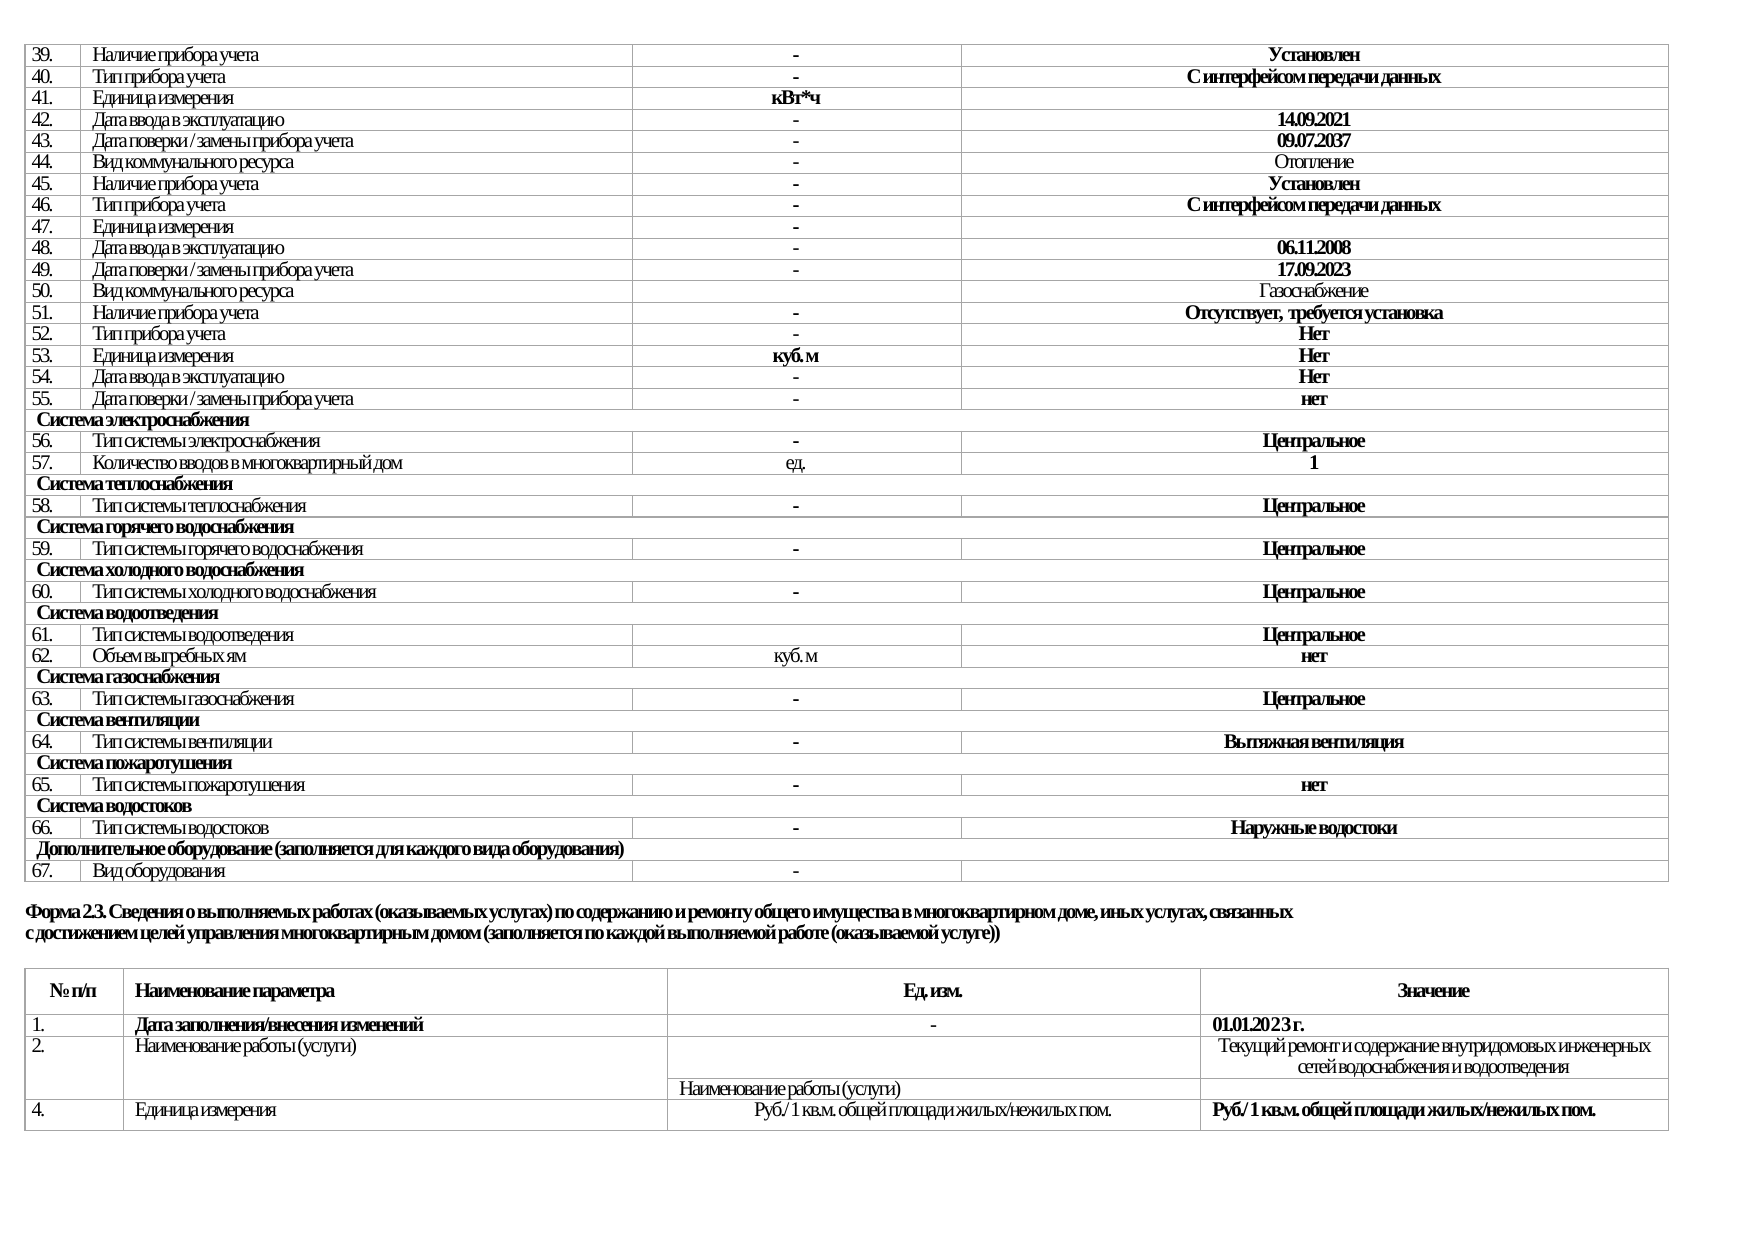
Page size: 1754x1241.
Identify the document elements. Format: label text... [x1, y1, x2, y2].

table_cell Система пожаротушения [26, 754, 1668, 774]
table_cell Тип системы вентиляции [81, 732, 632, 752]
table_cell Тип системы теплоснабжения [81, 496, 632, 516]
table_cell Вид оборудования [81, 861, 632, 881]
table_cell [26, 346, 80, 366]
table_cell Тип системы холодного водоснабжения [81, 582, 632, 602]
table_cell [26, 174, 80, 194]
table_header Наименование параметра [124, 969, 667, 1014]
table_cell Дата поверки / замены прибора учета [81, 389, 632, 409]
table_cell Центральное [962, 582, 1668, 602]
table_cell Дата ввода в эксплуатацию [81, 367, 632, 388]
table_cell Вид коммунального ресурса [81, 281, 632, 302]
table_cell - [668, 1015, 1200, 1036]
table_cell [26, 1100, 123, 1129]
table_cell Тип системы водоотведения [81, 625, 632, 645]
table_cell нет [962, 646, 1668, 667]
table_cell 09.07.2037 [962, 131, 1668, 152]
table_cell [633, 625, 961, 645]
table_cell - [633, 775, 961, 795]
table_cell [26, 818, 80, 838]
table_cell [26, 389, 80, 409]
table_cell Система газоснабжения [26, 668, 1668, 688]
table_cell Наружные водостоки [962, 818, 1668, 838]
table_cell Тип системы водостоков [81, 818, 632, 838]
table_cell Тип прибора учета [81, 324, 632, 345]
table_cell 1 [962, 453, 1668, 473]
table_cell [26, 646, 80, 667]
table_cell Дата поверки / замены прибора учета [81, 260, 632, 280]
table_cell - [633, 324, 961, 345]
table_cell [26, 689, 80, 709]
table_cell нет [962, 775, 1668, 795]
table_cell Тип прибора учета [81, 196, 632, 216]
table_cell - [633, 239, 961, 259]
table_cell - [633, 131, 961, 152]
table_cell 14.09.2021 [962, 110, 1668, 130]
table_cell Наименование работы (услуги) [668, 1079, 1200, 1099]
table_cell Дата заполнения/внесения изменений [124, 1015, 667, 1036]
table_cell Вытяжная вентиляция [962, 732, 1668, 752]
table_cell Наличие прибора учета [81, 303, 632, 323]
table_cell [26, 861, 80, 881]
table_cell - [633, 217, 961, 237]
table_cell С интерфейсом передачи данных [962, 67, 1668, 87]
table_cell ед. [633, 453, 961, 473]
table_cell [26, 45, 80, 66]
table_cell 06.11.2008 [962, 239, 1668, 259]
table_cell Тип системы горячего водоснабжения [81, 539, 632, 559]
table_cell [26, 324, 80, 345]
table_cell [26, 303, 80, 323]
table_cell Система водостоков [26, 796, 1668, 817]
table_cell куб. м [633, 646, 961, 667]
table_cell - [633, 260, 961, 280]
table_cell Центральное [962, 625, 1668, 645]
table_cell Единица измерения [81, 88, 632, 109]
table_cell - [633, 303, 961, 323]
table_cell Вид коммунального ресурса [81, 153, 632, 173]
table_cell - [633, 432, 961, 452]
table_cell Тип прибора учета [81, 67, 632, 87]
text Форма 2.3. Сведения о выполняемых работах (оказываемых услугах) по содержанию и ремонту общего имущества в многоквартирном доме, иных услугах, связанных с достижением целей управления многоквартирным домом (заполняется по каждой выполняемой работе (оказываемой услуге)) [25, 903, 1668, 944]
table_cell Тип системы электроснабжения [81, 432, 632, 452]
table_cell Дата ввода в эксплуатацию [81, 239, 632, 259]
table_cell Центральное [962, 496, 1668, 516]
table_cell [26, 131, 80, 152]
table_cell Центральное [962, 432, 1668, 452]
table_cell Дополнительное оборудование (заполняется для каждого вида оборудования) [26, 839, 1668, 860]
table_cell - [633, 45, 961, 66]
table_cell - [633, 174, 961, 194]
table_cell - [633, 732, 961, 752]
table_cell Система водоотведения [26, 603, 1668, 624]
table_cell Наличие прибора учета [81, 174, 632, 194]
table_cell [26, 539, 80, 559]
table_cell - [633, 196, 961, 216]
table_cell Руб./ 1 кв.м. общей площади жилых/нежилых пом. [668, 1100, 1200, 1129]
table_cell [668, 1037, 1200, 1078]
table_cell [26, 217, 80, 237]
table_cell [962, 861, 1668, 881]
table_cell [1201, 1079, 1668, 1099]
table_cell [26, 1015, 123, 1036]
table_cell Нет [962, 346, 1668, 366]
table_cell Установлен [962, 174, 1668, 194]
table_cell [26, 1037, 123, 1099]
table_cell кВт*ч [633, 88, 961, 109]
table_cell Система электроснабжения [26, 410, 1668, 431]
table_cell Газоснабжение [962, 281, 1668, 302]
table_cell [26, 239, 80, 259]
table_cell - [633, 582, 961, 602]
table_cell [962, 88, 1668, 109]
table_cell Тип системы газоснабжения [81, 689, 632, 709]
table_cell Единица измерения [81, 346, 632, 366]
table_cell Единица измерения [81, 217, 632, 237]
table_cell - [633, 67, 961, 87]
table_cell Текущий ремонт и содержание внутридомовых инженерных сетей водоснабжения и водоотведения [1201, 1037, 1668, 1078]
table_cell Нет [962, 324, 1668, 345]
table_cell - [633, 818, 961, 838]
table_cell Отопление [962, 153, 1668, 173]
table_cell [633, 281, 961, 302]
table_cell [26, 432, 80, 452]
table_cell Руб./ 1 кв.м. общей площади жилых/нежилых пом. [1201, 1100, 1668, 1129]
table_header № п/п [26, 969, 123, 1014]
table_cell [26, 196, 80, 216]
table_cell - [633, 153, 961, 173]
table_cell [26, 153, 80, 173]
table_cell Наименование работы (услуги) [124, 1037, 667, 1099]
table_cell [26, 625, 80, 645]
table_cell С интерфейсом передачи данных [962, 196, 1668, 216]
table_cell [26, 732, 80, 752]
table_cell Система холодного водоснабжения [26, 560, 1668, 581]
table_cell Центральное [962, 689, 1668, 709]
table_cell - [633, 689, 961, 709]
table_cell Установлен [962, 45, 1668, 66]
table_cell Единица измерения [124, 1100, 667, 1129]
table_cell 01.01.2023 г. [1201, 1015, 1668, 1036]
table_cell [26, 367, 80, 388]
table_cell - [633, 539, 961, 559]
table_cell - [633, 861, 961, 881]
table_cell [26, 582, 80, 602]
table_cell Дата поверки / замены прибора учета [81, 131, 632, 152]
table_cell Нет [962, 367, 1668, 388]
table_cell Центральное [962, 539, 1668, 559]
table_cell нет [962, 389, 1668, 409]
table_cell [962, 217, 1668, 237]
table_cell Отсутствует, требуется установка [962, 303, 1668, 323]
table_cell [26, 453, 80, 473]
table_cell [26, 67, 80, 87]
table_cell Система вентиляции [26, 711, 1668, 731]
table_cell Количество вводов в многоквартирный дом [81, 453, 632, 473]
table_cell - [633, 496, 961, 516]
table_cell Система теплоснабжения [26, 475, 1668, 495]
table_cell Тип системы пожаротушения [81, 775, 632, 795]
table_cell 17.09.2023 [962, 260, 1668, 280]
table_cell Система горячего водоснабжения [26, 518, 1668, 538]
table_cell - [633, 110, 961, 130]
table_header Ед. изм. [668, 969, 1200, 1014]
table_cell - [633, 367, 961, 388]
table_cell Объем выгребных ям [81, 646, 632, 667]
table_cell куб. м [633, 346, 961, 366]
table_cell [26, 775, 80, 795]
table_cell [26, 260, 80, 280]
table_cell [26, 281, 80, 302]
table_cell Наличие прибора учета [81, 45, 632, 66]
table_cell [26, 110, 80, 130]
table_header Значение [1201, 969, 1668, 1014]
table_cell - [633, 389, 961, 409]
table_cell Дата ввода в эксплуатацию [81, 110, 632, 130]
table_cell [26, 88, 80, 109]
table_cell [26, 496, 80, 516]
